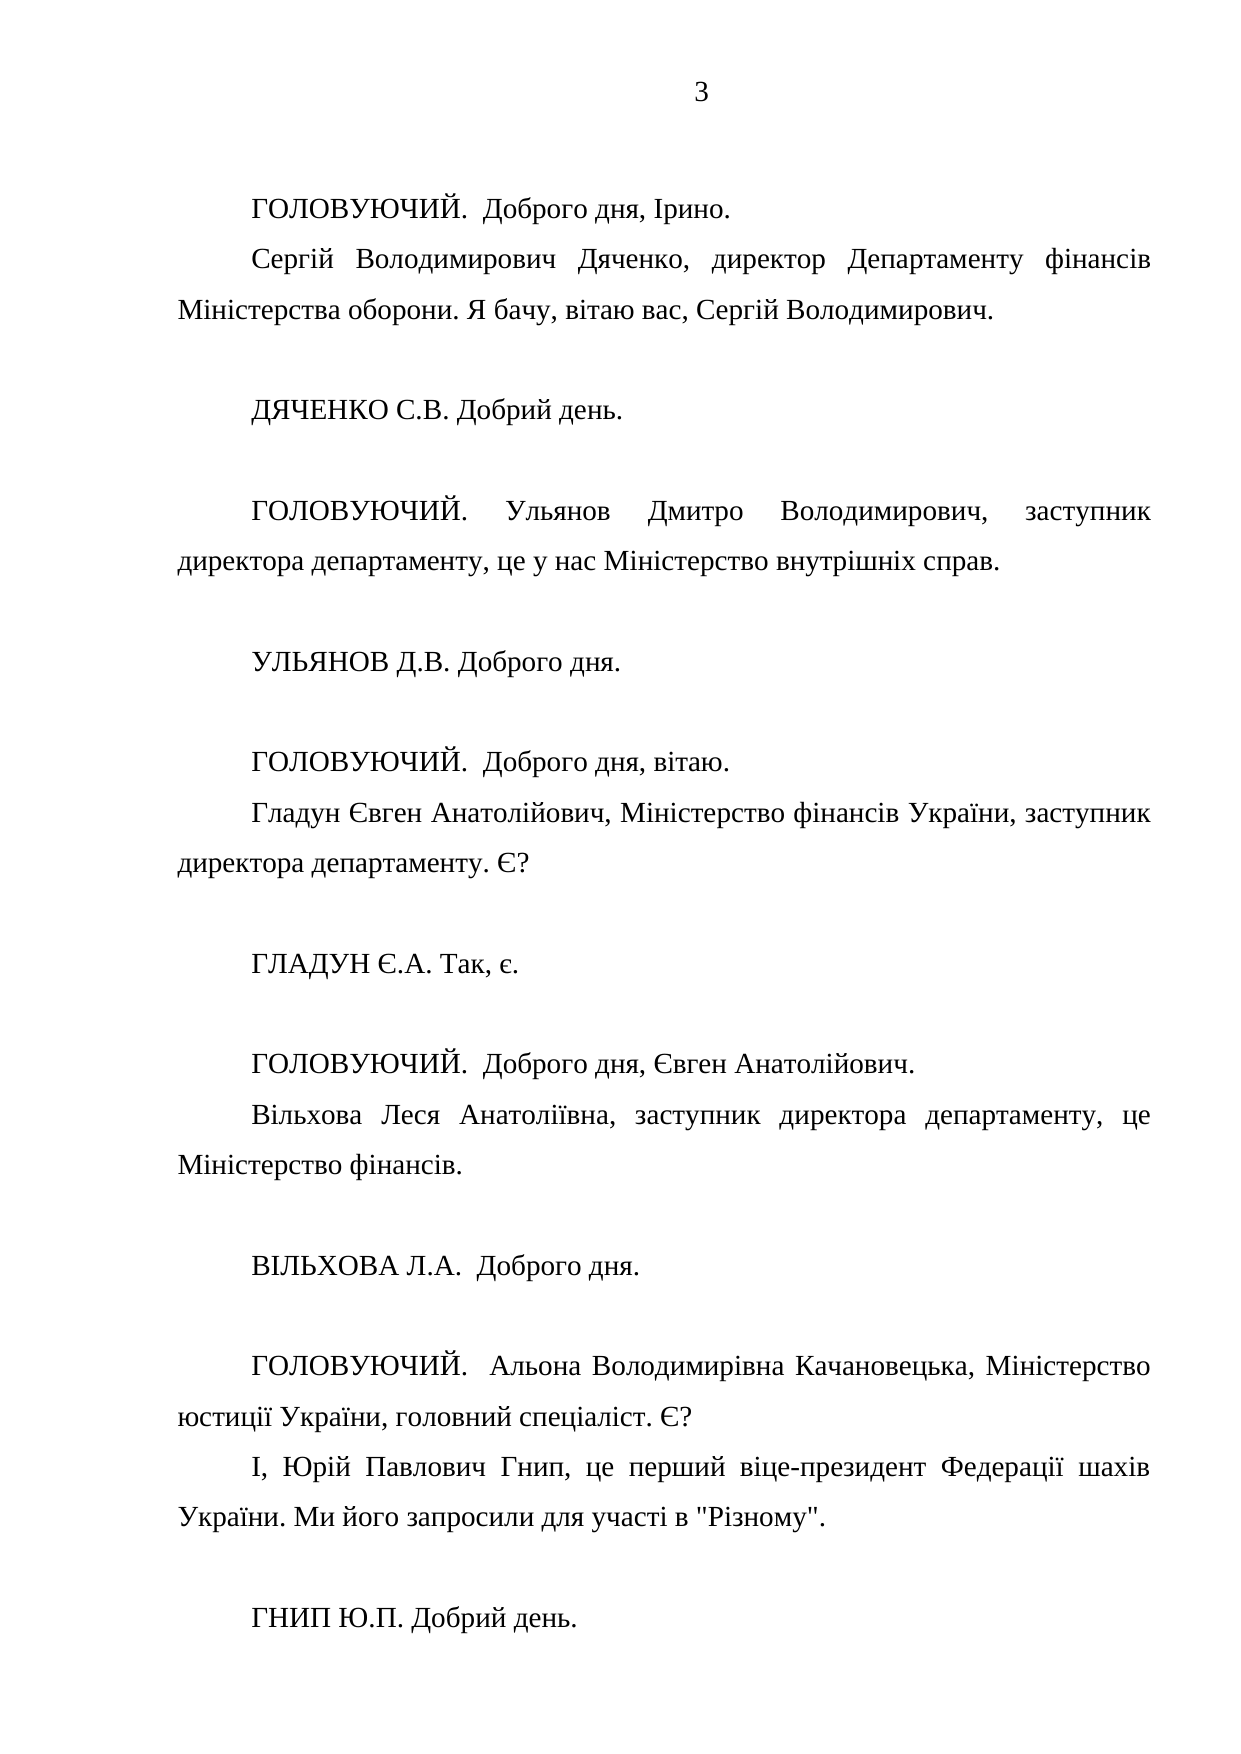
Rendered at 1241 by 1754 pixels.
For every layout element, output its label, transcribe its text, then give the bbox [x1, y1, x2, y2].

text ГЛАДУН Є.А. Так, є. [177, 946, 1152, 979]
text ГОЛОВУЮЧИЙ. Доброго дня, вітаю. [177, 744, 1152, 778]
text Сергій Володимирович Дяченко, директор Департаменту фінансів Міністерства оборони. Я бачу, вітаю вас, Сергій Володимирович. [177, 241, 1152, 325]
text ГОЛОВУЮЧИЙ. Альона Володимирівна Качановецька, Міністерство юстиції України, головний спеціаліст. Є? [177, 1348, 1152, 1432]
text ГНИП Ю.П. Добрий день. [177, 1600, 1152, 1633]
text ГОЛОВУЮЧИЙ. Ульянов Дмитро Володимирович, заступник директора департаменту, це у нас Міністерство внутрішніх справ. [177, 493, 1152, 577]
text Вільхова Леся Анатоліївна, заступник директора департаменту, це Міністерство фінансів. [177, 1097, 1152, 1181]
text ГОЛОВУЮЧИЙ. Доброго дня, Ірино. [177, 191, 1152, 225]
text Гладун Євген Анатолійович, Міністерство фінансів України, заступник директора департаменту. Є? [177, 795, 1152, 879]
text ВІЛЬХОВА Л.А. Доброго дня. [177, 1248, 1152, 1281]
text І, Юрій Павлович Гнип, це перший віце-президент Федерації шахів України. Ми його запросили для участі в "Різному". [177, 1449, 1152, 1533]
text ГОЛОВУЮЧИЙ. Доброго дня, Євген Анатолійович. [177, 1046, 1152, 1080]
text ДЯЧЕНКО С.В. Добрий день. [177, 392, 1152, 426]
text УЛЬЯНОВ Д.В. Доброго дня. [177, 644, 1152, 677]
